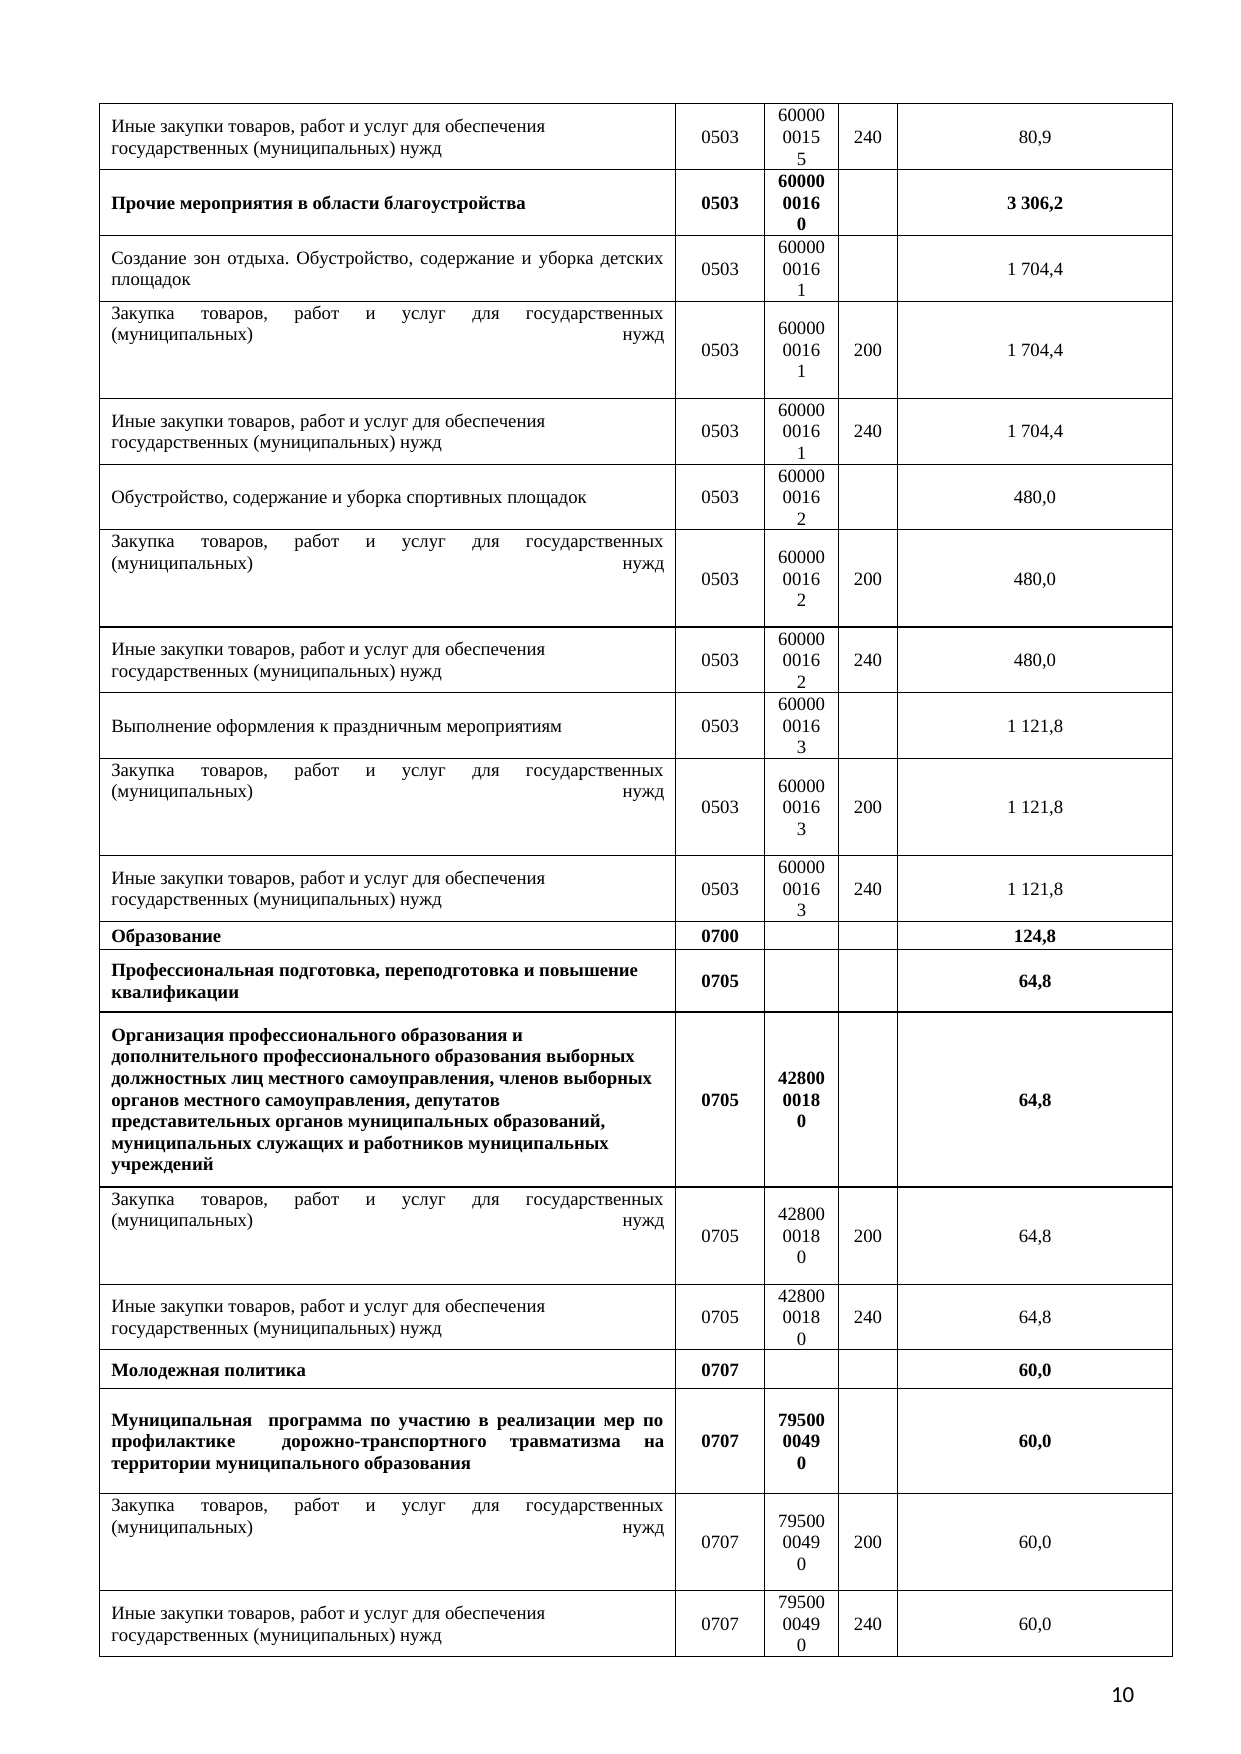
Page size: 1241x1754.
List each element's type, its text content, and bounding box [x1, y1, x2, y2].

table_cell 0503 [676, 693, 764, 758]
table_cell [839, 236, 897, 301]
table_cell 480,0 [898, 465, 1172, 529]
table_cell Молодежная политика [100, 1350, 675, 1388]
table_cell 1 704,4 [898, 236, 1172, 301]
table_cell 200 [839, 1188, 897, 1283]
table_cell 60000 0016 1 [765, 399, 838, 463]
table_cell 60000 0016 2 [765, 465, 838, 529]
table_cell 240 [839, 399, 897, 463]
table_cell 1 704,4 [898, 302, 1172, 398]
table_cell Иные закупки товаров, работ и услуг для обеспечения государственных (муниципальных) нужд [100, 1591, 675, 1656]
table_cell 64,8 [898, 1285, 1172, 1349]
table_cell 42800 0018 0 [765, 1188, 838, 1283]
table_cell 1 704,4 [898, 399, 1172, 463]
table_cell 240 [839, 1591, 897, 1656]
table_cell 200 [839, 530, 897, 626]
table_cell Организация профессионального образования и дополнительного профессионального образования выборных должностных лиц местного самоуправления, членов выборных органов местного самоуправления, депутатов представительных органов муниципальных образований, муниципальных служащих и работников муниципальных учреждений [100, 1013, 675, 1186]
table_cell Закупка товаров, работ и услуг для государственных (муниципальных) нужд [100, 1494, 675, 1590]
table_cell 60000 0016 1 [765, 302, 838, 398]
table_cell 124,8 [898, 922, 1172, 949]
table_cell 0503 [676, 399, 764, 463]
table_cell [839, 1013, 897, 1186]
table_cell 0503 [676, 530, 764, 626]
table_cell 60000 0016 2 [765, 628, 838, 692]
table_cell Закупка товаров, работ и услуг для государственных (муниципальных) нужд [100, 302, 675, 398]
table_cell Иные закупки товаров, работ и услуг для обеспечения государственных (муниципальных) нужд [100, 628, 675, 692]
table_cell [839, 693, 897, 758]
table_cell Иные закупки товаров, работ и услуг для обеспечения государственных (муниципальных) нужд [100, 104, 675, 169]
table_cell 60,0 [898, 1591, 1172, 1656]
table_cell 64,8 [898, 1013, 1172, 1186]
table_cell Прочие мероприятия в области благоустройства [100, 170, 675, 235]
table_cell 0705 [676, 950, 764, 1011]
table_cell 0503 [676, 302, 764, 398]
table_cell [765, 922, 838, 949]
table_cell 0707 [676, 1389, 764, 1493]
table_cell 0503 [676, 465, 764, 529]
table_cell 42800 0018 0 [765, 1285, 838, 1349]
table_cell 80,9 [898, 104, 1172, 169]
table_cell 0503 [676, 104, 764, 169]
table_cell 0503 [676, 170, 764, 235]
table_cell 60000 0016 3 [765, 693, 838, 758]
table_cell 60000 0015 5 [765, 104, 838, 169]
table_cell 79500 0049 0 [765, 1389, 838, 1493]
table_cell Выполнение оформления к праздничным мероприятиям [100, 693, 675, 758]
table_cell 240 [839, 1285, 897, 1349]
table_cell 79500 0049 0 [765, 1494, 838, 1590]
table_cell 0503 [676, 759, 764, 855]
table_cell 200 [839, 759, 897, 855]
table_cell 64,8 [898, 950, 1172, 1011]
table_cell 1 121,8 [898, 856, 1172, 921]
table_cell [765, 1350, 838, 1388]
table_cell 60,0 [898, 1350, 1172, 1388]
table_cell 240 [839, 104, 897, 169]
table_cell 1 121,8 [898, 693, 1172, 758]
table_cell 0707 [676, 1350, 764, 1388]
table_cell [839, 1350, 897, 1388]
table_cell 60000 0016 2 [765, 530, 838, 626]
table_cell 0705 [676, 1013, 764, 1186]
table_cell 60000 0016 0 [765, 170, 838, 235]
table_cell 480,0 [898, 628, 1172, 692]
table_cell 0503 [676, 856, 764, 921]
table_cell 240 [839, 628, 897, 692]
table_cell Иные закупки товаров, работ и услуг для обеспечения государственных (муниципальных) нужд [100, 399, 675, 463]
table_cell 1 121,8 [898, 759, 1172, 855]
table_cell 200 [839, 1494, 897, 1590]
table_cell 60000 0016 3 [765, 759, 838, 855]
table_cell Муниципальная программа по участию в реализации мер по профилактике дорожно-транспортного травматизма на территории муниципального образования [100, 1389, 675, 1493]
table_cell 42800 0018 0 [765, 1013, 838, 1186]
table_cell 79500 0049 0 [765, 1591, 838, 1656]
table_cell Создание зон отдыха. Обустройство, содержание и уборка детских площадок [100, 236, 675, 301]
table_cell 60000 0016 3 [765, 856, 838, 921]
table_cell Закупка товаров, работ и услуг для государственных (муниципальных) нужд [100, 759, 675, 855]
table_cell 60,0 [898, 1494, 1172, 1590]
table_cell [839, 922, 897, 949]
table_cell 0705 [676, 1188, 764, 1283]
table_cell Профессиональная подготовка, переподготовка и повышение квалификации [100, 950, 675, 1011]
table_cell 0705 [676, 1285, 764, 1349]
table_cell Иные закупки товаров, работ и услуг для обеспечения государственных (муниципальных) нужд [100, 1285, 675, 1349]
table_cell 0700 [676, 922, 764, 949]
table_cell 64,8 [898, 1188, 1172, 1283]
table_cell Обустройство, содержание и уборка спортивных площадок [100, 465, 675, 529]
table_cell 240 [839, 856, 897, 921]
table_cell 0503 [676, 628, 764, 692]
table_cell 60000 0016 1 [765, 236, 838, 301]
table_cell [839, 170, 897, 235]
table_cell 0707 [676, 1591, 764, 1656]
table_cell Закупка товаров, работ и услуг для государственных (муниципальных) нужд [100, 530, 675, 626]
table_cell 480,0 [898, 530, 1172, 626]
table_cell [839, 1389, 897, 1493]
table_cell [765, 950, 838, 1011]
table_cell 0503 [676, 236, 764, 301]
table_cell [839, 950, 897, 1011]
table_cell 0707 [676, 1494, 764, 1590]
table_cell Образование [100, 922, 675, 949]
table_cell 60,0 [898, 1389, 1172, 1493]
table_cell Иные закупки товаров, работ и услуг для обеспечения государственных (муниципальных) нужд [100, 856, 675, 921]
table_cell Закупка товаров, работ и услуг для государственных (муниципальных) нужд [100, 1188, 675, 1283]
table_cell 3 306,2 [898, 170, 1172, 235]
table_cell [839, 465, 897, 529]
table_cell 200 [839, 302, 897, 398]
